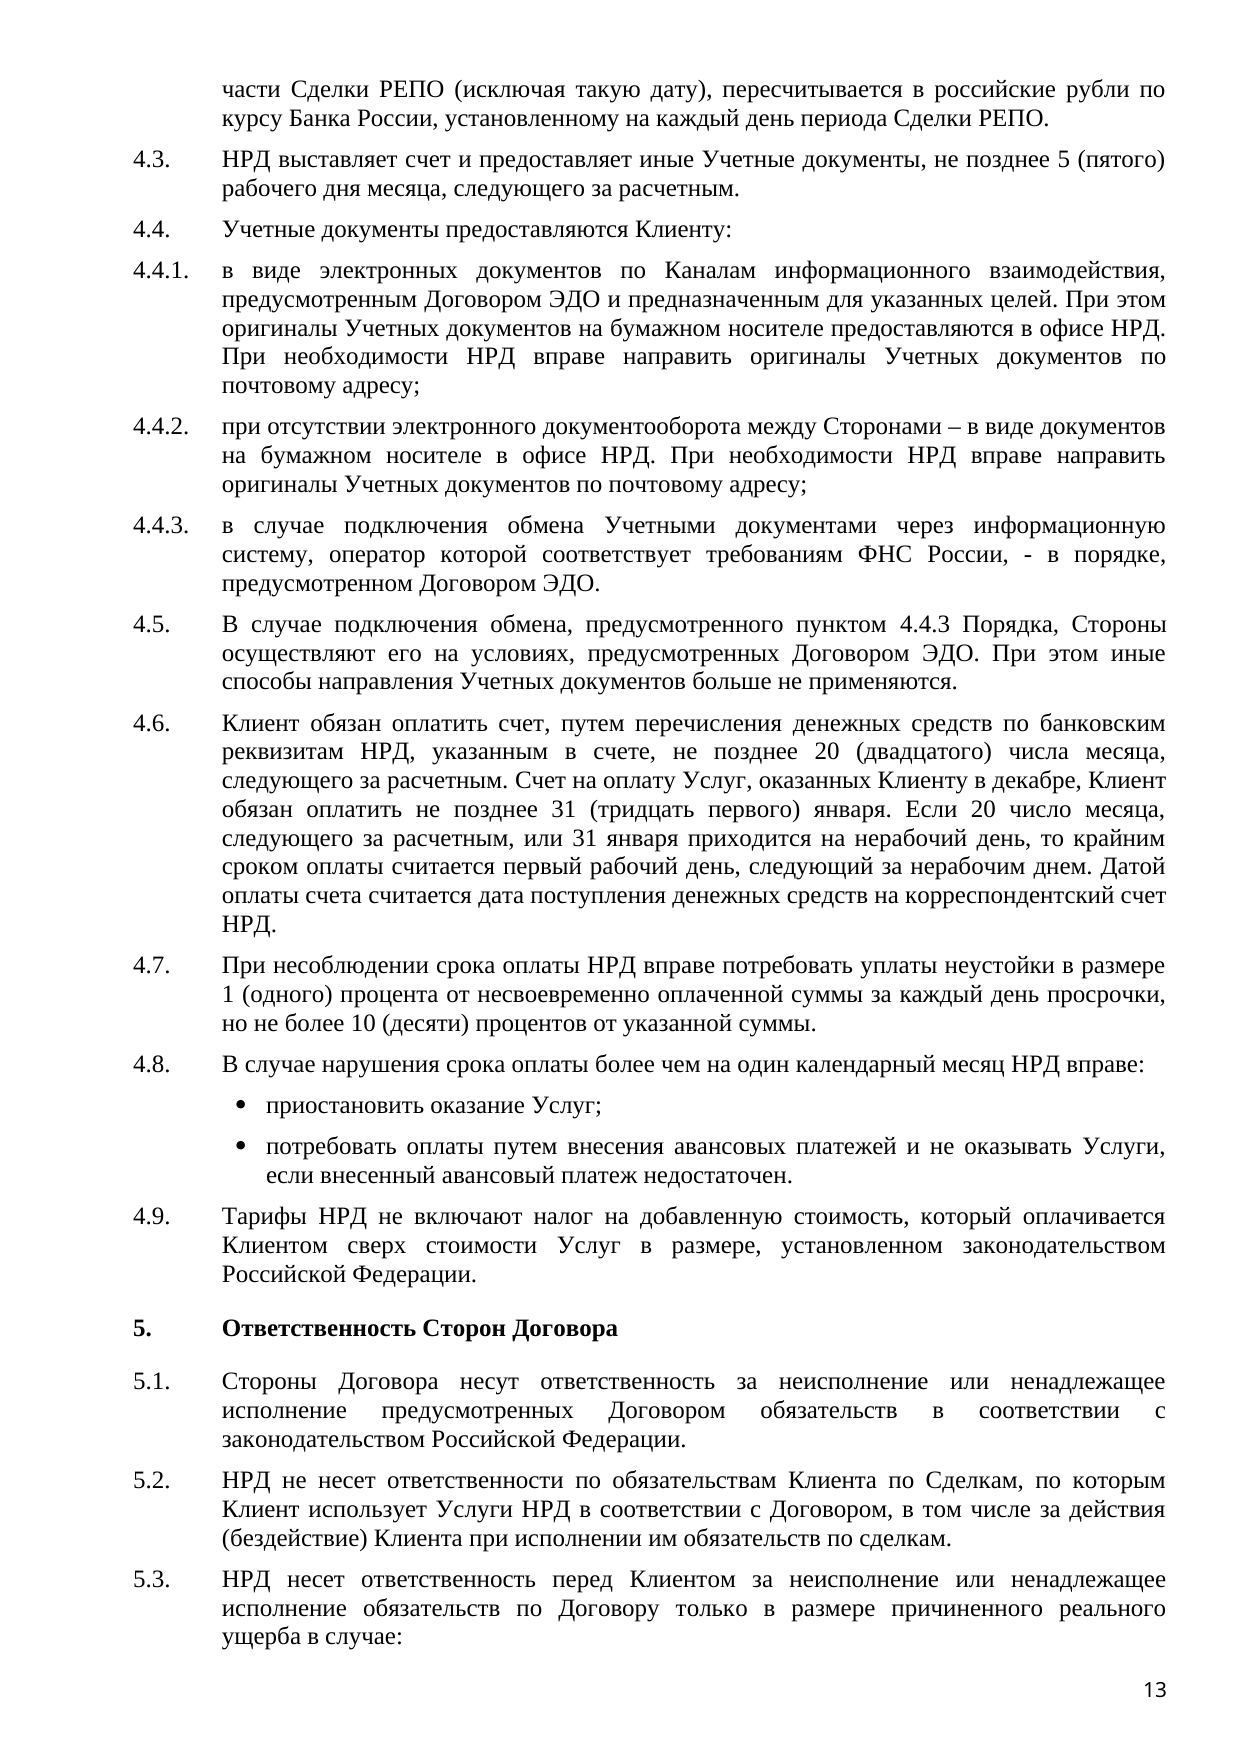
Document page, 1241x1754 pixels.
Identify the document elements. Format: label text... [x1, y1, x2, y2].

list В случае подключения обмена, предусмотренного пунктом 4.4.3 Порядка, Стороны осуществляют его на условиях, предусмотренных Договором ЭДО. При этом иные способы направления Учетных документов больше не применяются. [133, 609, 1167, 695]
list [133, 74, 1167, 131]
list НРД выставляет счет и предоставляет иные Учетные документы, не позднее 5 (пятого) рабочего дня месяца, следующего за расчетным. [133, 144, 1167, 201]
list потребовать оплаты путем внесения авансовых платежей и не оказывать Услуги, если внесенный авансовый платеж недостаточен. [236, 1131, 1167, 1189]
list Учетные документы предоставляются Клиенту: [133, 214, 1167, 243]
list При несоблюдении срока оплаты НРД вправе потребовать уплаты неустойки в размере 1 (одного) процента от несвоевременно оплаченной суммы за каждый день просрочки, но не более 10 (десяти) процентов от указанной суммы. [133, 950, 1167, 1036]
list при отсутствии электронного документооборота между Сторонами – в виде документов на бумажном носителе в офисе НРД. При необходимости НРД вправе направить оригиналы Учетных документов по почтовому адресу; [133, 411, 1167, 498]
list Тарифы НРД не включают налог на добавленную стоимость, который оплачивается Клиентом сверх стоимости Услуг в размере, установленном законодательством Российской Федерации. [133, 1201, 1167, 1288]
list НРД несет ответственность перед Клиентом за неисполнение или ненадлежащее исполнение обязательств по Договору только в размере причиненного реального ущерба в случае: [133, 1564, 1167, 1650]
list в виде электронных документов по Каналам информационного взаимодействия, предусмотренным Договором ЭДО и предназначенным для указанных целей. При этом оригиналы Учетных документов на бумажном носителе предоставляются в офисе НРД. При необходимости НРД вправе направить оригиналы Учетных документов по почтовому адресу; [133, 255, 1167, 399]
subtitle Ответственность Сторон Договора [133, 1313, 1167, 1341]
list НРД не несет ответственности по обязательствам Клиента по Сделкам, по которым Клиент использует Услуги НРД в соответствии с Договором, в том числе за действия (бездействие) Клиента при исполнении им обязательств по сделкам. [133, 1465, 1167, 1551]
list в случае подключения обмена Учетными документами через информационную систему, оператор которой соответствует требованиям ФНС России, - в порядке, предусмотренном Договором ЭДО. [133, 510, 1167, 596]
list В случае нарушения срока оплаты более чем на один календарный месяц НРД вправе: [133, 1049, 1167, 1078]
list приостановить оказание Услуг; [236, 1090, 1167, 1119]
list Клиент обязан оплатить счет, путем перечисления денежных средств по банковским реквизитам НРД, указанным в счете, не позднее 20 (двадцатого) числа месяца, следующего за расчетным. Счет на оплату Услуг, оказанных Клиенту в декабре, Клиент обязан оплатить не позднее 31 (тридцать первого) января. Если 20 число месяца, следующего за расчетным, или 31 января приходится на нерабочий день, то крайним сроком оплаты считается первый рабочий день, следующий за нерабочим днем. Датой оплаты счета считается дата поступления денежных средств на корреспондентский счет НРД. [133, 708, 1167, 938]
list Стороны Договора несут ответственность за неисполнение или ненадлежащее исполнение предусмотренных Договором обязательств в соответствии с законодательством Российской Федерации. [133, 1366, 1167, 1453]
